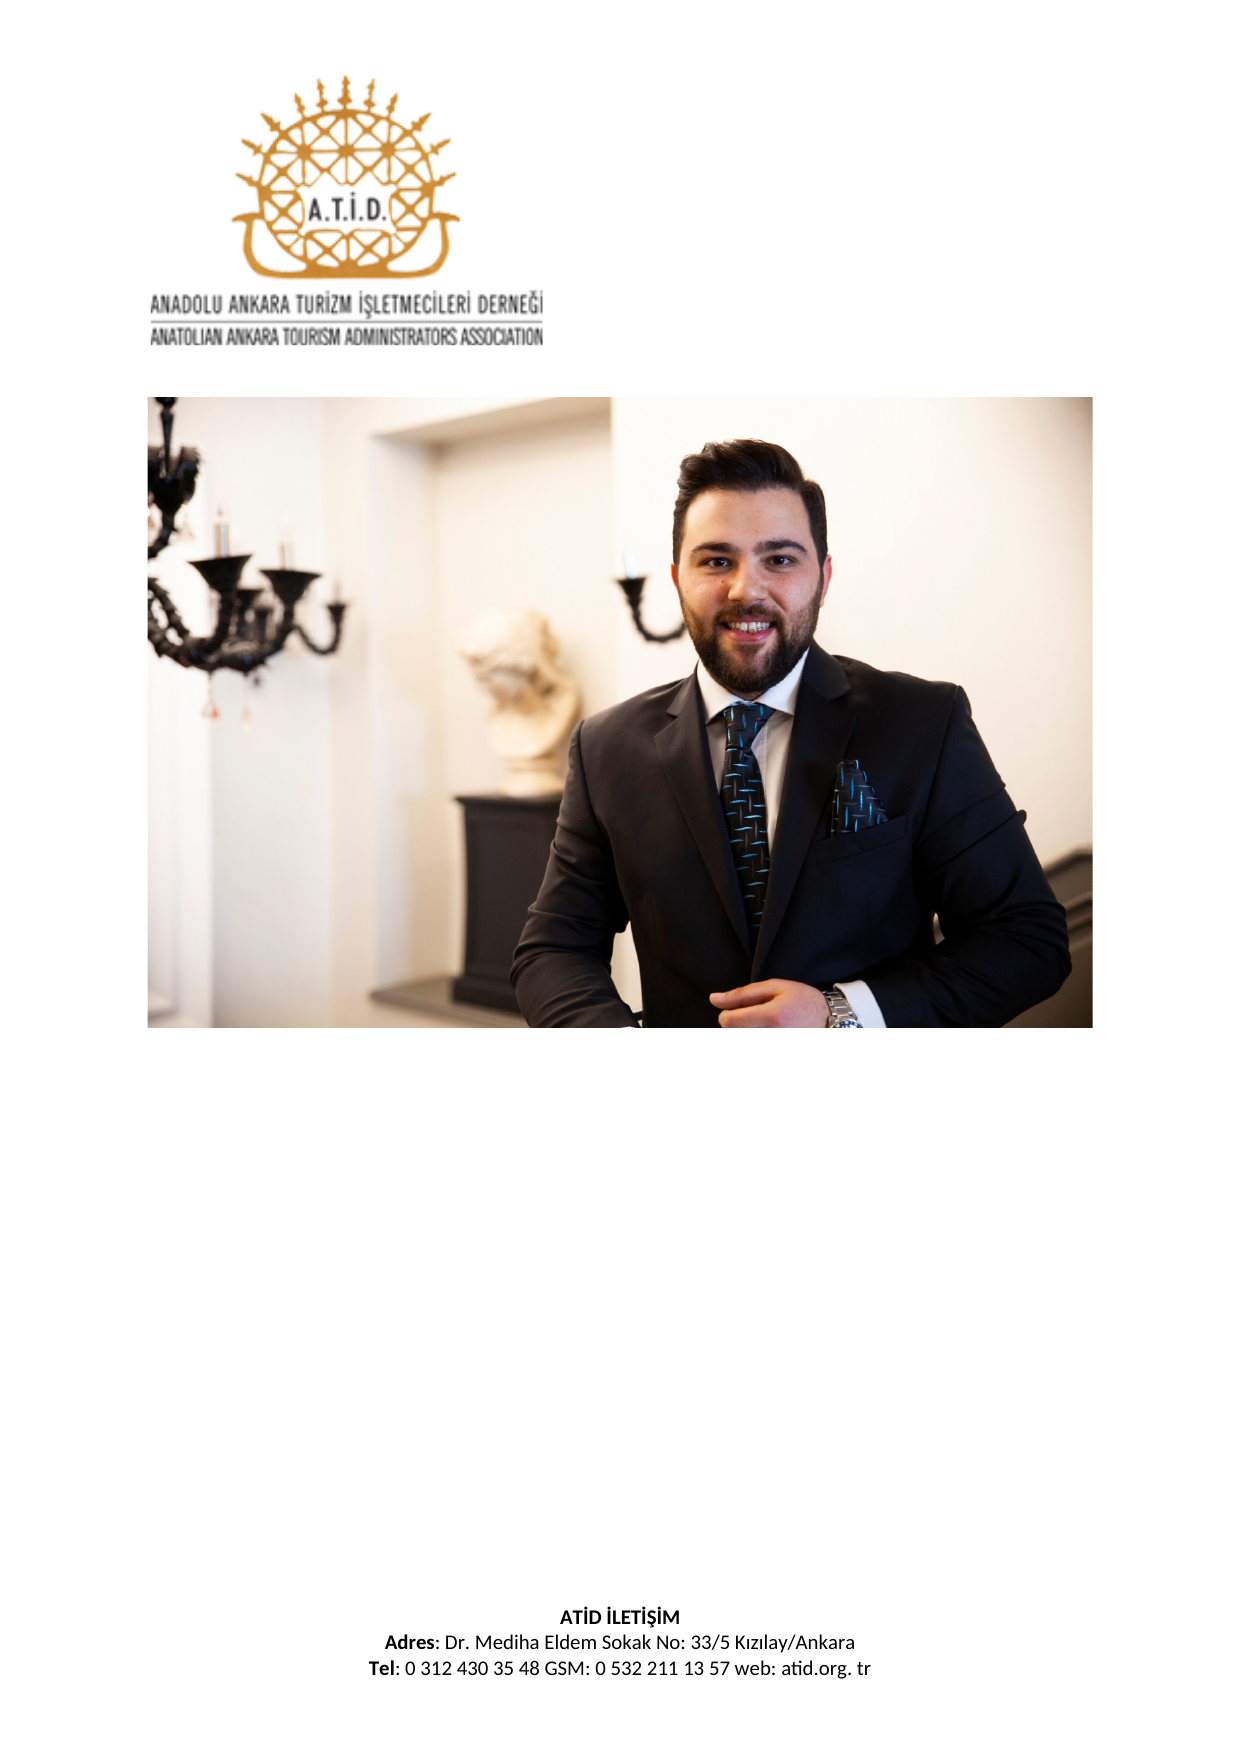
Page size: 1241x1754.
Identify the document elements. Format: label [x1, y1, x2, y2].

picture [147, 73, 582, 350]
picture [147, 397, 1093, 1028]
